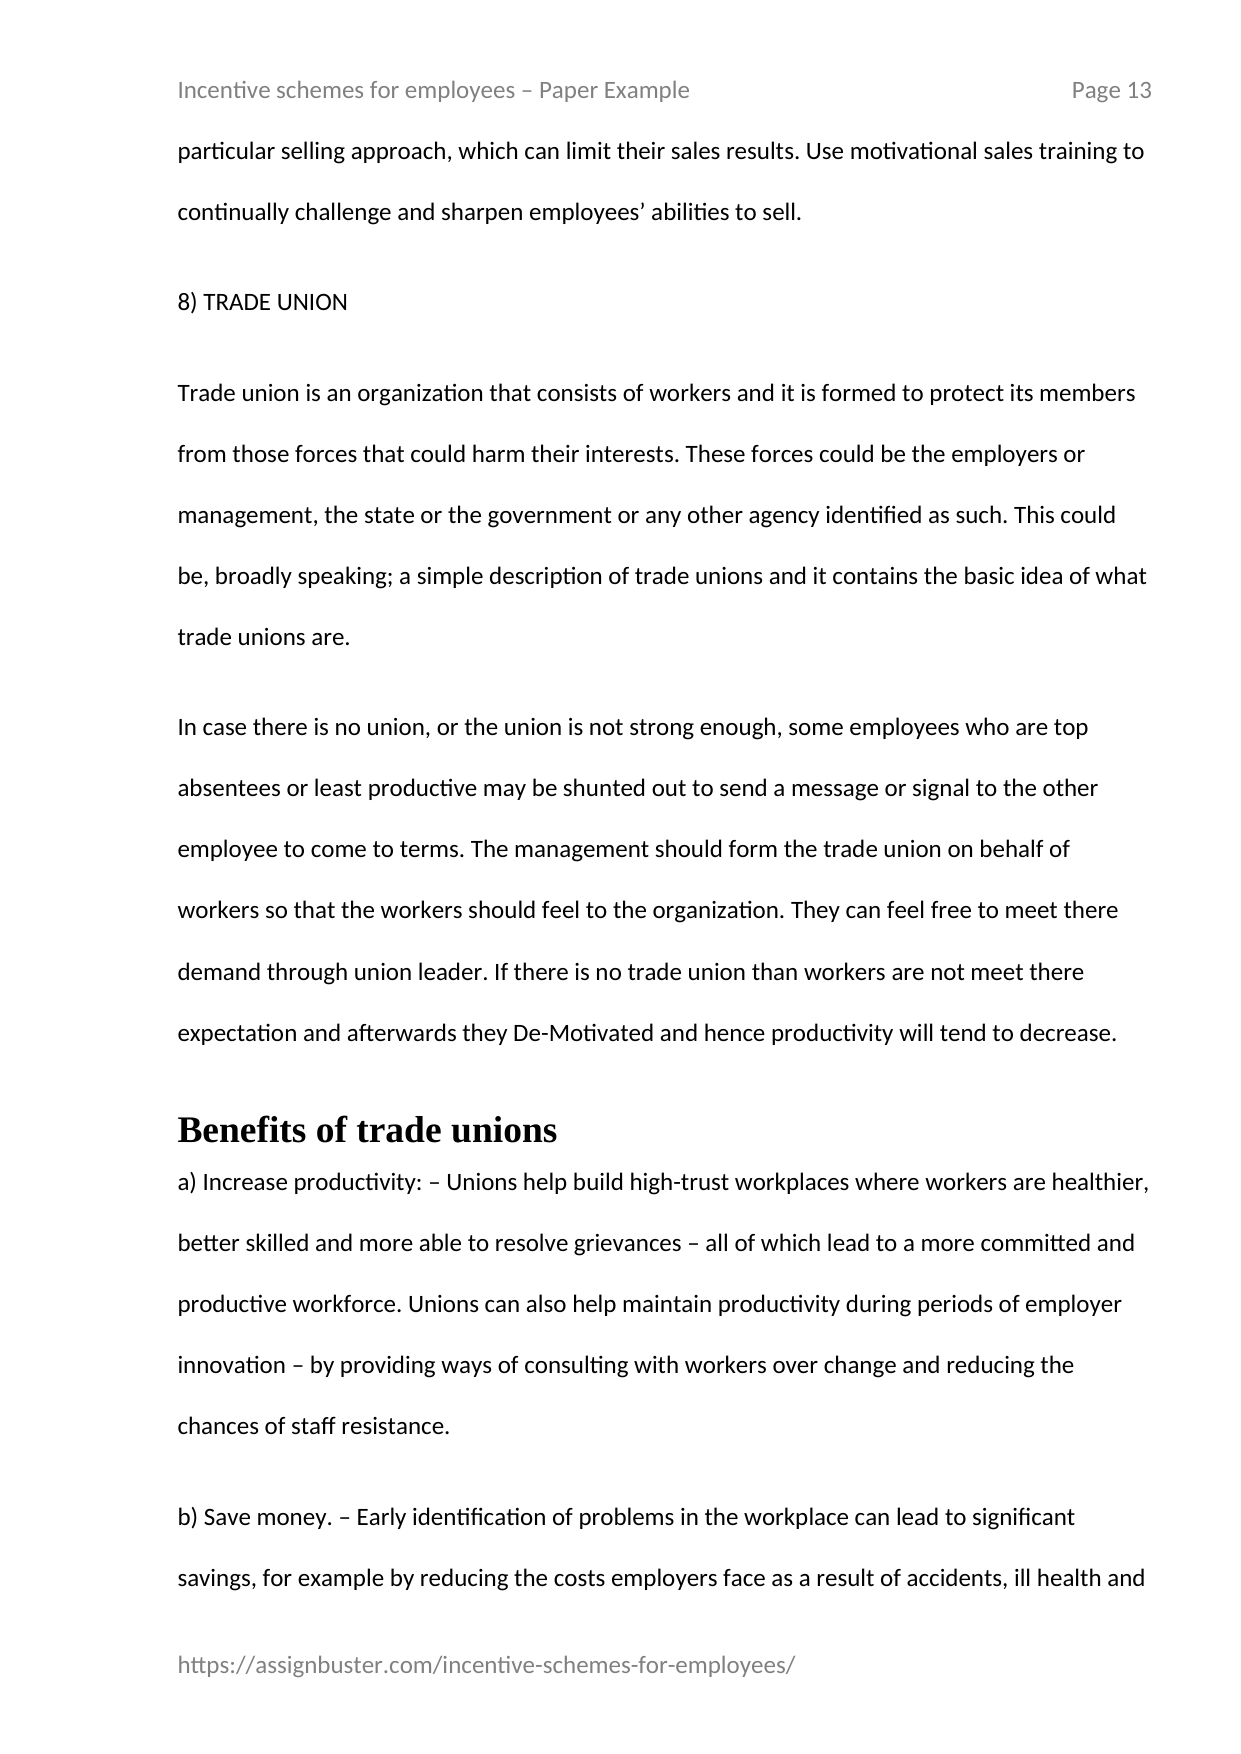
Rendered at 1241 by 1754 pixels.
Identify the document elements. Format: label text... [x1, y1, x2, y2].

subtitle Benefits of trade unions [177, 1107, 1152, 1150]
text Trade union is an organization that consists of workers and it is formed to protect its members from those forces that could harm their interests. These forces could be the employers or management, the state or the government or any other agency identified as such. This could be, broadly speaking; a simple description of trade unions and it contains the basic idea of what trade unions are. [177, 377, 1152, 652]
text In case there is no union, or the union is not strong enough, some employees who are top absentees or least productive may be shunted out to send a message or signal to the other employee to come to terms. The management should form the trade union on behalf of workers so that the workers should feel to the organization. They can feel free to meet there demand through union leader. If there is no trade union than workers are not meet there expectation and afterwards they De-Motivated and hence productivity will tend to decrease. [177, 712, 1152, 1047]
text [177, 1501, 1152, 1593]
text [177, 135, 1152, 226]
text 8) TRADE UNION [177, 286, 1152, 317]
text a) Increase productivity: – Unions help build high-trust workplaces where workers are healthier, better skilled and more able to resolve grievances – all of which lead to a more committed and productive workforce. Unions can also help maintain productivity during periods of employer innovation – by providing ways of consulting with workers over change and reducing the chances of staff resistance. [177, 1166, 1152, 1441]
